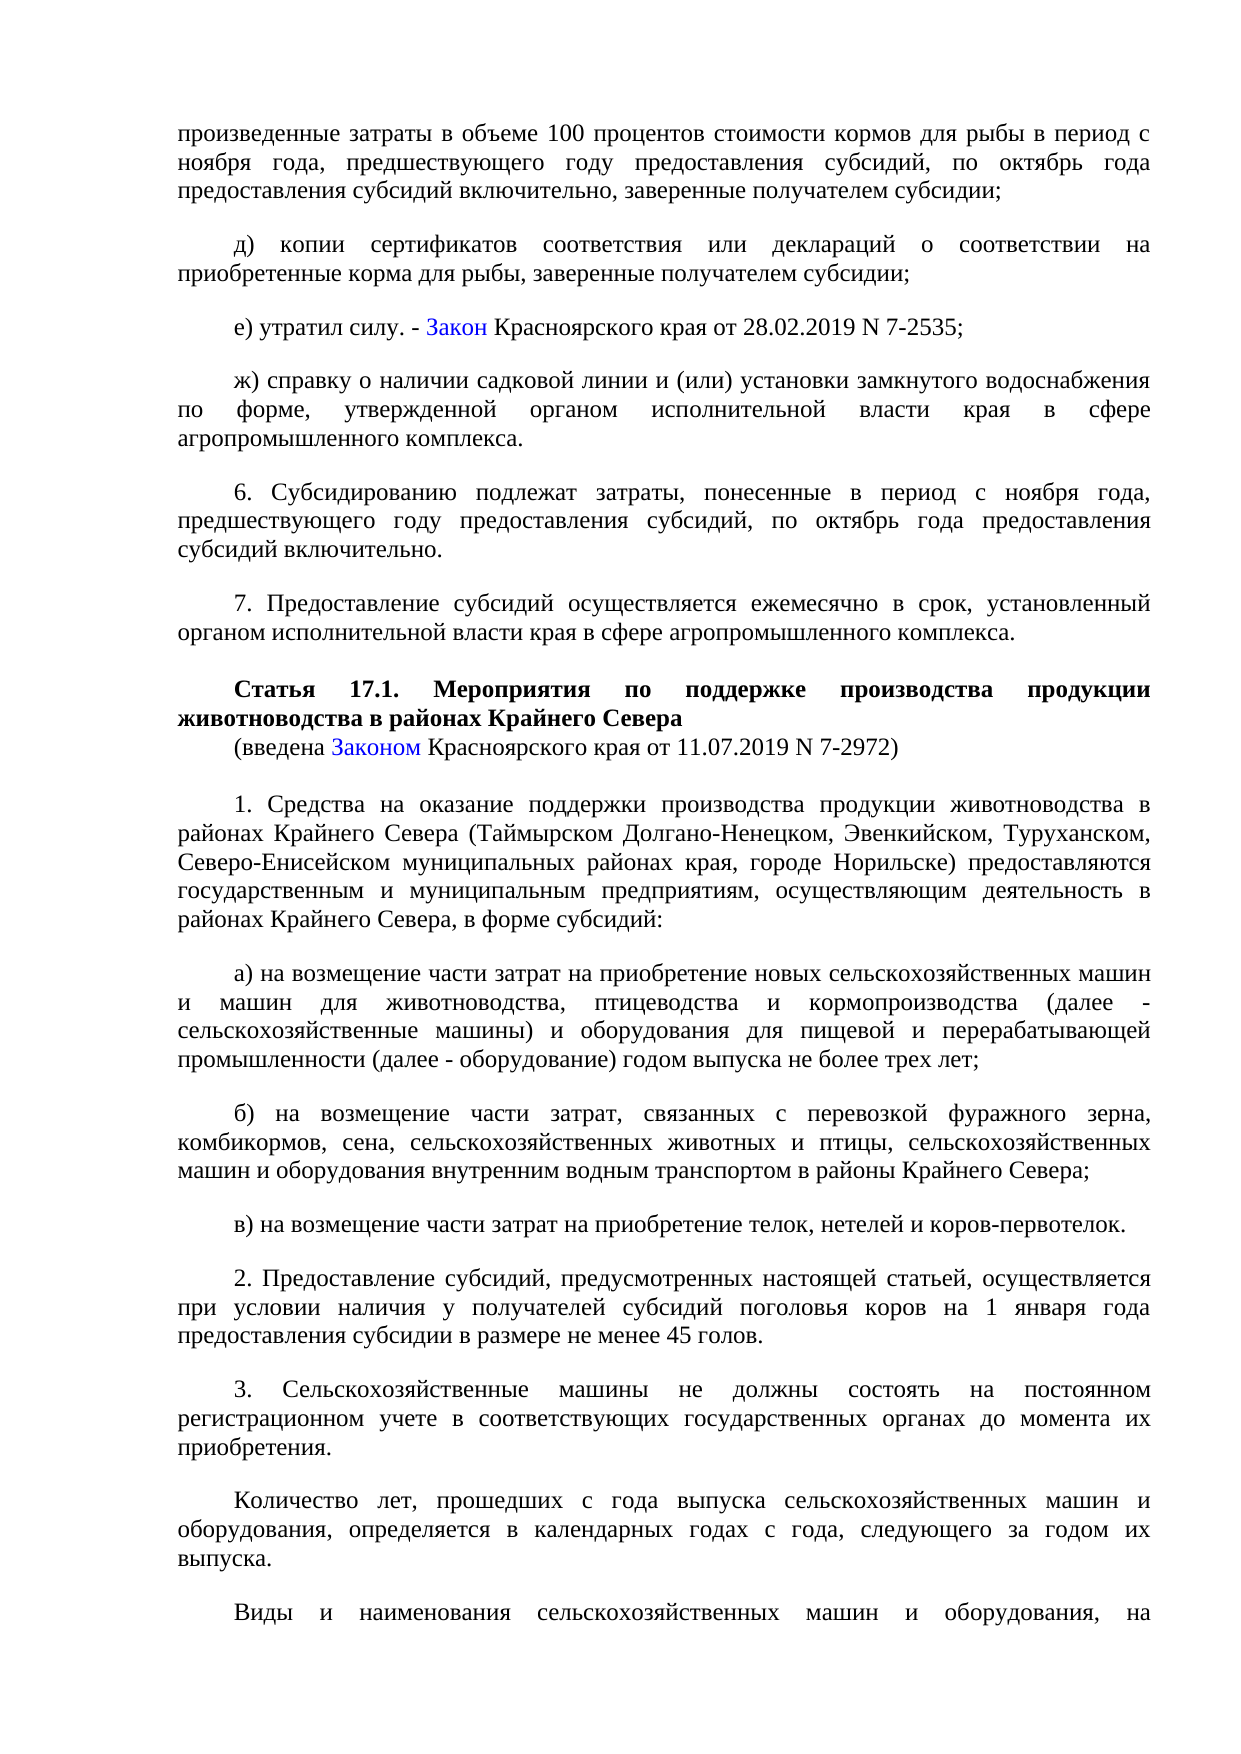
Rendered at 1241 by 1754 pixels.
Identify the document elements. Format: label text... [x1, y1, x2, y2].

text (введена Законом Красноярского края от 11.07.2019 N 7-2972) [177, 732, 1152, 761]
text д) копии сертификатов соответствия или деклараций о соответствии на приобретенные корма для рыбы, заверенные получателем субсидии; [177, 229, 1152, 287]
text е) утратил силу. - Закон Красноярского края от 28.02.2019 N 7-2535; [177, 312, 1152, 341]
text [177, 118, 1152, 204]
text а) на возмещение части затрат на приобретение новых сельскохозяйственных машин и машин для животноводства, птицеводства и кормопроизводства (далее - сельскохозяйственные машины) и оборудования для пищевой и перерабатывающей промышленности (далее - оборудование) годом выпуска не более трех лет; [177, 958, 1152, 1073]
title Статья 17.1. Мероприятия по поддержке производства продукции животноводства в районах Крайнего Севера [177, 674, 1152, 732]
text 6. Субсидированию подлежат затраты, понесенные в период с ноября года, предшествующего году предоставления субсидий, по октябрь года предоставления субсидий включительно. [177, 477, 1152, 563]
text в) на возмещение части затрат на приобретение телок, нетелей и коров-первотелок. [177, 1209, 1152, 1238]
text 7. Предоставление субсидий осуществляется ежемесячно в срок, установленный органом исполнительной власти края в сфере агропромышленного комплекса. [177, 588, 1152, 646]
text ж) справку о наличии садковой линии и (или) установки замкнутого водоснабжения по форме, утвержденной органом исполнительной власти края в сфере агропромышленного комплекса. [177, 366, 1152, 452]
text 3. Сельскохозяйственные машины не должны состоять на постоянном регистрационном учете в соответствующих государственных органах до момента их приобретения. [177, 1374, 1152, 1461]
text б) на возмещение части затрат, связанных с перевозкой фуражного зерна, комбикормов, сена, сельскохозяйственных животных и птицы, сельскохозяйственных машин и оборудования внутренним водным транспортом в районы Крайнего Севера; [177, 1098, 1152, 1184]
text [177, 1597, 1152, 1626]
text Количество лет, прошедших с года выпуска сельскохозяйственных машин и оборудования, определяется в календарных годах с года, следующего за годом их выпуска. [177, 1486, 1152, 1572]
text 2. Предоставление субсидий, предусмотренных настоящей статьей, осуществляется при условии наличия у получателей субсидий поголовья коров на 1 января года предоставления субсидии в размере не менее 45 голов. [177, 1263, 1152, 1349]
text 1. Средства на оказание поддержки производства продукции животноводства в районах Крайнего Севера (Таймырском Долгано-Ненецком, Эвенкийском, Туруханском, Северо-Енисейском муниципальных районах края, городе Норильске) предоставляются государственным и муниципальным предприятиям, осуществляющим деятельность в районах Крайнего Севера, в форме субсидий: [177, 789, 1152, 933]
